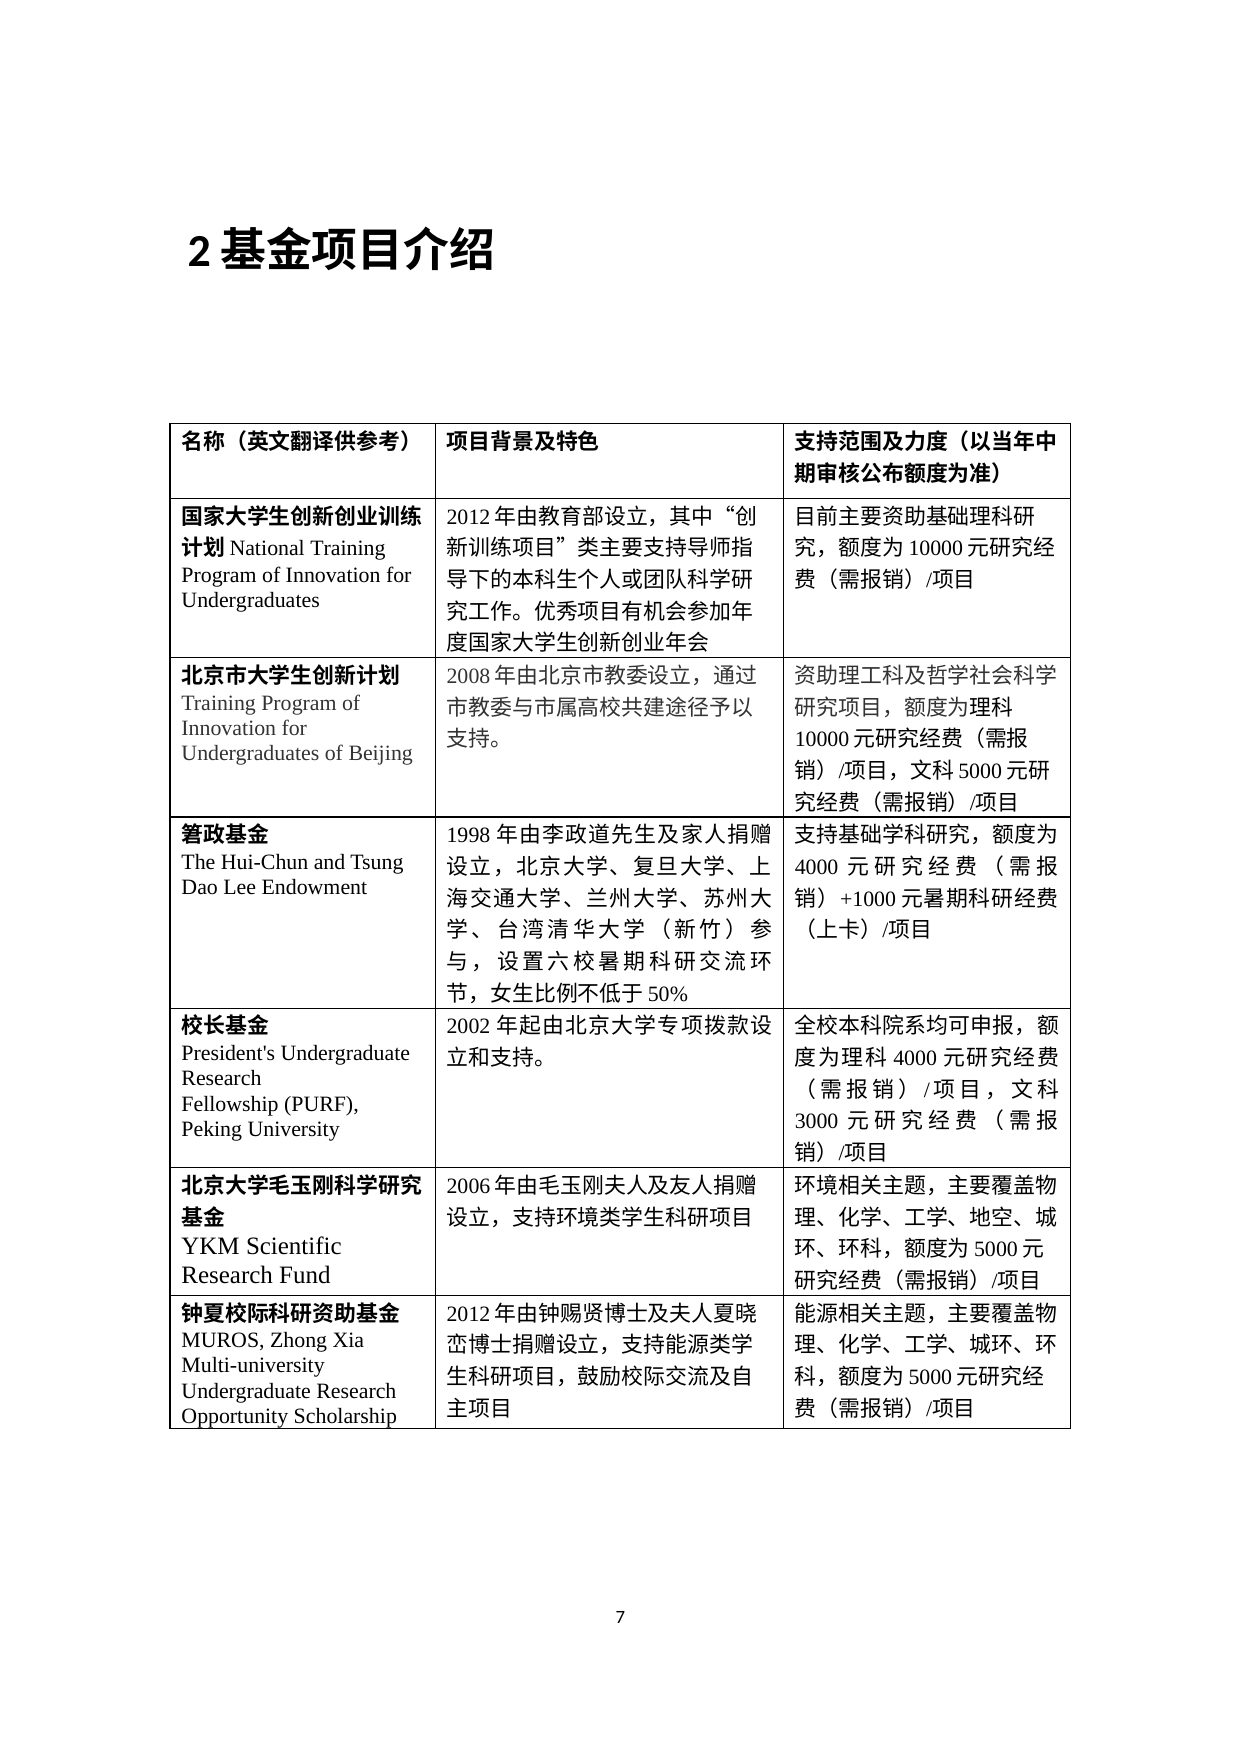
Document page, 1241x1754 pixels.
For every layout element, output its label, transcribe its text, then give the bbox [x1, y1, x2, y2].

table_cell 目前主要资助基础理科研究，额度为10000元研究经费（需报销）/项目 [784, 499, 1070, 657]
table_header 名称（英文翻译供参考） [171, 424, 435, 498]
table_cell 北京市大学生创新计划 Training Program of Innovation for Undergraduates of Beijing [171, 658, 435, 816]
subtitle 2基金项目介绍 [187, 197, 1053, 295]
table_cell 支持基础学科研究，额度为4000元研究经费（需报销）+1000元暑期科研经费（上卡）/项目 [784, 818, 1070, 1007]
table_cell 全校本科院系均可申报，额度为理科4000元研究经费（需报销）/项目，文科3000元研究经费（需报销）/项目 [784, 1009, 1070, 1167]
table_cell 校长基金 President's Undergraduate Research Fellowship (PURF), Peking University [171, 1009, 435, 1167]
table_cell 北京大学毛玉刚科学研究基金 YKM Scientific Research Fund [171, 1168, 435, 1294]
table_cell 资助理工科及哲学社会科学研究项目，额度为理科10000元研究经费（需报销）/项目，文科5000元研究经费（需报销）/项目 [784, 658, 1070, 816]
table_cell 2012年由钟赐贤博士及夫人夏晓峦博士捐赠设立，支持能源类学生科研项目，鼓励校际交流及自主项目 [436, 1296, 783, 1428]
table_cell 国家大学生创新创业训练计划National Training Program of Innovation for Undergraduates [171, 499, 435, 657]
table_cell 2002年起由北京大学专项拨款设立和支持。 [436, 1009, 783, 1167]
table_cell 1998年由李政道先生及家人捐赠设立，北京大学、复旦大学、上海交通大学、兰州大学、苏州大学、台湾清华大学（新竹）参与，设置六校暑期科研交流环节，女生比例不低于50% [436, 818, 783, 1007]
table_header 支持范围及力度（以当年中期审核公布额度为准） [784, 424, 1070, 498]
table_cell 䇹政基金 The Hui-Chun and Tsung Dao Lee Endowment [171, 818, 435, 1007]
table_cell 钟夏校际科研资助基金 MUROS, Zhong Xia Multi-university Undergraduate Research Opportunity Scholarship [171, 1296, 435, 1428]
table_header 项目背景及特色 [436, 424, 783, 498]
table_cell 能源相关主题，主要覆盖物理、化学、工学、城环、环科，额度为5000元研究经费（需报销）/项目 [784, 1296, 1070, 1428]
table_cell 环境相关主题，主要覆盖物理、化学、工学、地空、城环、环科，额度为5000元研究经费（需报销）/项目 [784, 1168, 1070, 1294]
table_cell 2008年由北京市教委设立，通过市教委与市属高校共建途径予以支持。 [436, 658, 783, 816]
table_cell 2012年由教育部设立，其中“创新训练项目”类主要支持导师指导下的本科生个人或团队科学研究工作。优秀项目有机会参加年度国家大学生创新创业年会 [436, 499, 783, 657]
table_cell 2006年由毛玉刚夫人及友人捐赠设立，支持环境类学生科研项目 [436, 1168, 783, 1294]
